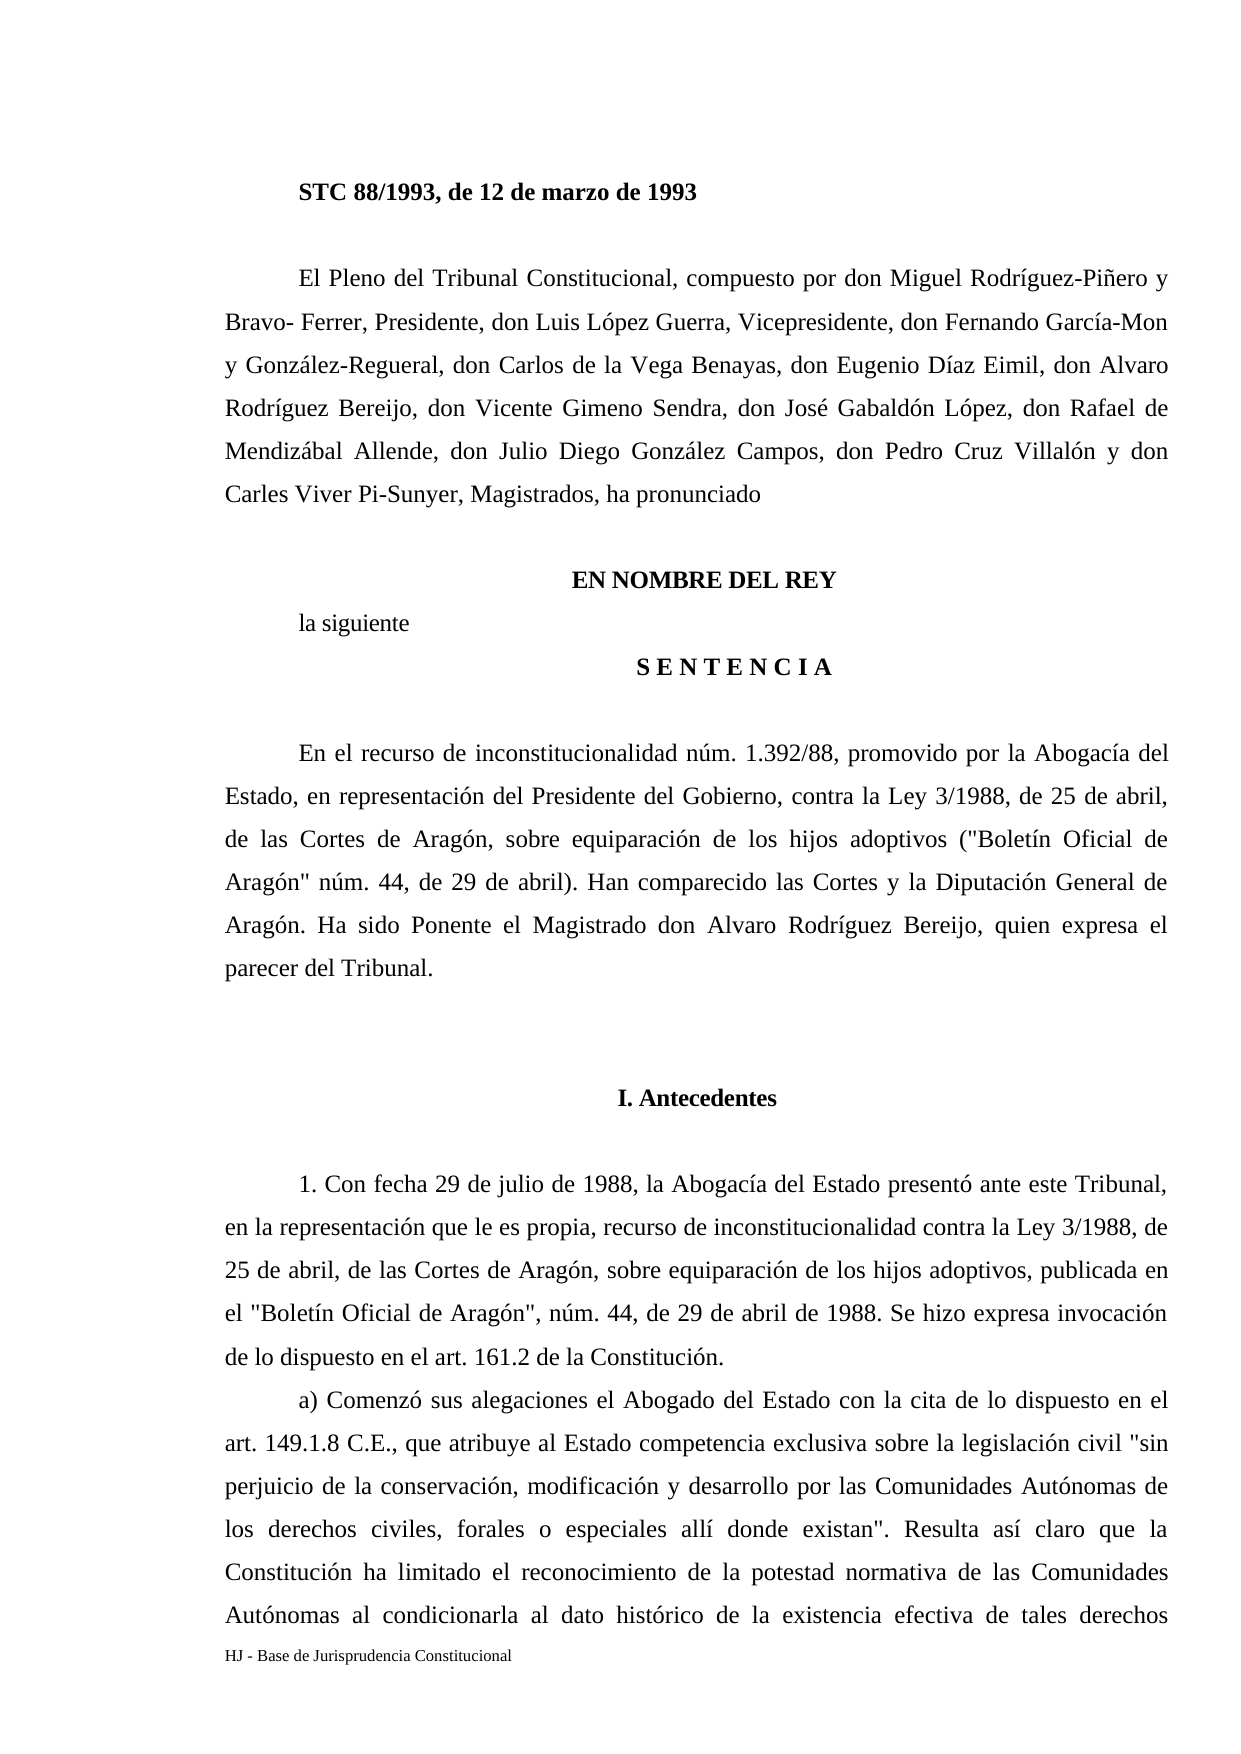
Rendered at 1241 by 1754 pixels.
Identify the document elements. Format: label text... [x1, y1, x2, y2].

text EN NOMBRE DEL REY [224, 565, 1110, 594]
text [224, 1385, 1169, 1629]
text El Pleno del Tribunal Constitucional, compuesto por don Miguel Rodríguez-Piñero y Bravo- Ferrer, Presidente, don Luis López Guerra, Vicepresidente, don Fernando García-Mon y González-Regueral, don Carlos de la Vega Benayas, don Eugenio Díaz Eimil, don Alvaro Rodríguez Bereijo, don Vicente Gimeno Sendra, don José Gabaldón López, don Rafael de Mendizábal Allende, don Julio Diego González Campos, don Pedro Cruz Villalón y don Carles Viver Pi-Sunyer, Magistrados, ha pronunciado [224, 263, 1169, 508]
text la siguiente [224, 608, 1110, 637]
text S E N T E N C I A [224, 652, 1169, 680]
text I. Antecedentes [224, 1083, 1169, 1112]
text En el recurso de inconstitucionalidad núm. 1.392/88, promovido por la Abogacía del Estado, en representación del Presidente del Gobierno, contra la Ley 3/1988, de 25 de abril, de las Cortes de Aragón, sobre equiparación de los hijos adoptivos ("Boletín Oficial de Aragón" núm. 44, de 29 de abril). Han comparecido las Cortes y la Diputación General de Aragón. Ha sido Ponente el Magistrado don Alvaro Rodríguez Bereijo, quien expresa el parecer del Tribunal. [224, 738, 1169, 982]
text STC 88/1993, de 12 de marzo de 1993 [224, 177, 1169, 206]
text 1. Con fecha 29 de julio de 1988, la Abogacía del Estado presentó ante este Tribunal, en la representación que le es propia, recurso de inconstitucionalidad contra la Ley 3/1988, de 25 de abril, de las Cortes de Aragón, sobre equiparación de los hijos adoptivos, publicada en el "Boletín Oficial de Aragón", núm. 44, de 29 de abril de 1988. Se hizo expresa invocación de lo dispuesto en el art. 161.2 de la Constitución. [224, 1169, 1169, 1370]
